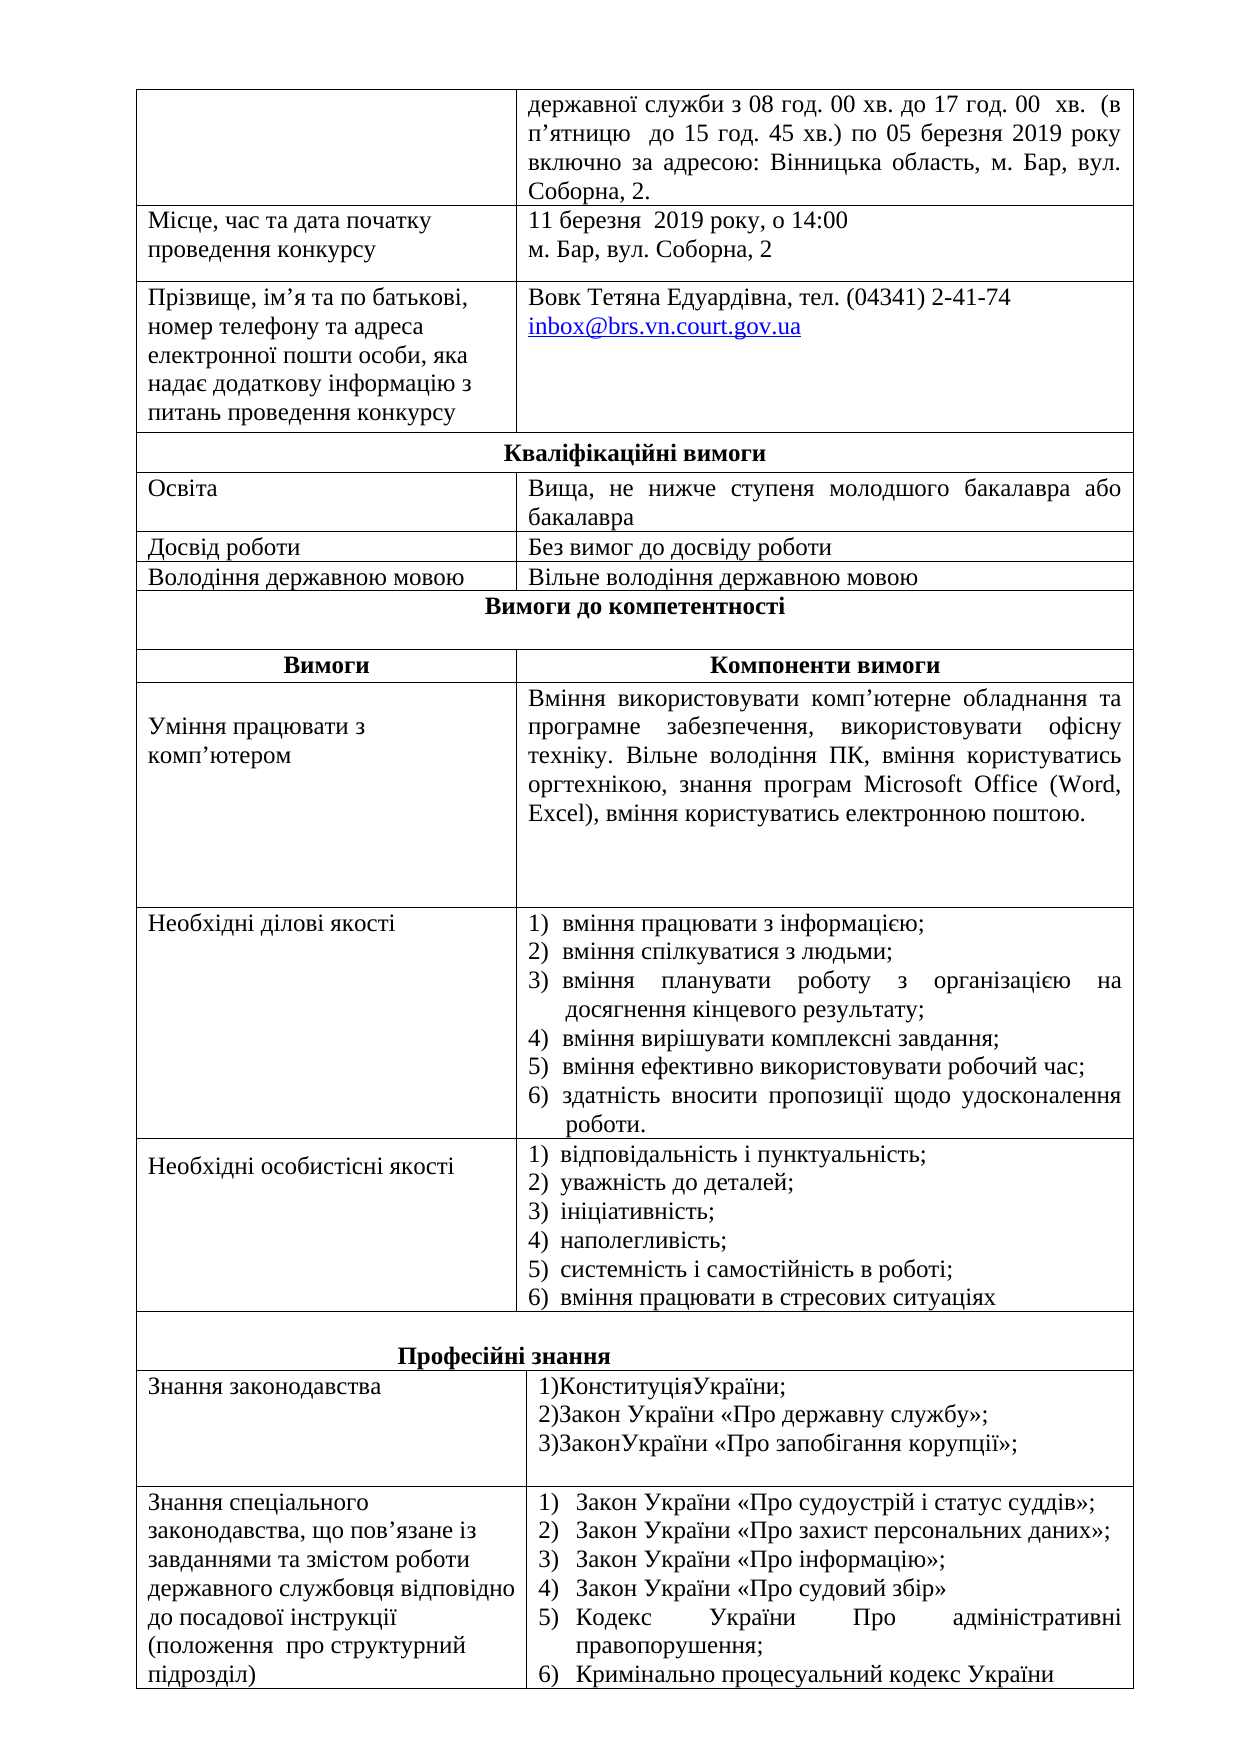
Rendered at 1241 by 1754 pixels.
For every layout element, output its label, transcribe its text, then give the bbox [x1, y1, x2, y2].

table_cell вміння працювати з інформацією; вміння спілкуватися з людьми; вміння планувати роботу з організацією на досягнення кінцевого результату; вміння вирішувати комплексні завдання; вміння ефективно використовувати робочий час; здатність вносити пропозиції щодо удосконалення роботи. [517, 908, 1133, 1138]
table_cell Вимоги до компетентності [137, 591, 1133, 649]
table_cell Освіта [137, 473, 516, 531]
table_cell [137, 1487, 526, 1688]
table_cell Знання законодавства [137, 1371, 526, 1486]
table_cell Вища, не нижче ступеня молодшого бакалавра або бакалавра [517, 473, 1133, 531]
table_cell Кваліфікаційні вимоги [137, 433, 1133, 472]
table_cell Місце, час та дата початку проведення конкурсу [137, 206, 516, 281]
table_cell Вільне володіння державною мовою [517, 562, 1133, 590]
table_cell Компоненти вимоги [517, 650, 1133, 682]
table_cell Уміння працювати з комп’ютером [137, 683, 516, 907]
table_cell Вовк Тетяна Едуардівна, тел. (04341) 2-41-74 inbox@brs.vn.court.gov.ua [517, 282, 1133, 432]
table_cell Прізвище, ім’я та по батькові, номер телефону та адреса електронної пошти особи, яка надає додаткову інформацію з питань проведення конкурсу [137, 282, 516, 432]
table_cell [517, 90, 1133, 204]
table_cell Вимоги [137, 650, 516, 682]
table_cell Досвід роботи [137, 532, 516, 561]
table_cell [527, 1487, 1133, 1688]
table_cell Володіння державною мовою [137, 562, 516, 590]
table_cell 11 березня 2019 року, о 14:00 м. Бар, вул. Соборна, 2 [517, 206, 1133, 281]
table_cell Вміння використовувати комп’ютерне обладнання та програмне забезпечення, використовувати офісну техніку. Вільне володіння ПК, вміння користуватись оргтехнікою, знання програм Microsoft Office (Word, Excel), вміння користуватись електронною поштою. [517, 683, 1133, 907]
table_cell 1)КонституціяУкраїни; 2)Закон України «Про державну службу»; 3)ЗаконУкраїни «Про запобігання корупції»; [527, 1371, 1133, 1486]
table_cell Професійні знання [137, 1312, 1133, 1370]
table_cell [137, 90, 516, 204]
table_cell відповідальність і пунктуальність; уважність до деталей; ініціативність; наполегливість; системність і самостійність в роботі; вміння працювати в стресових ситуаціях [517, 1139, 1133, 1311]
table_cell Без вимог до досвіду роботи [517, 532, 1133, 561]
table_cell Необхідні особистісні якості [137, 1139, 516, 1311]
table_cell Необхідні ділові якості [137, 908, 516, 1138]
